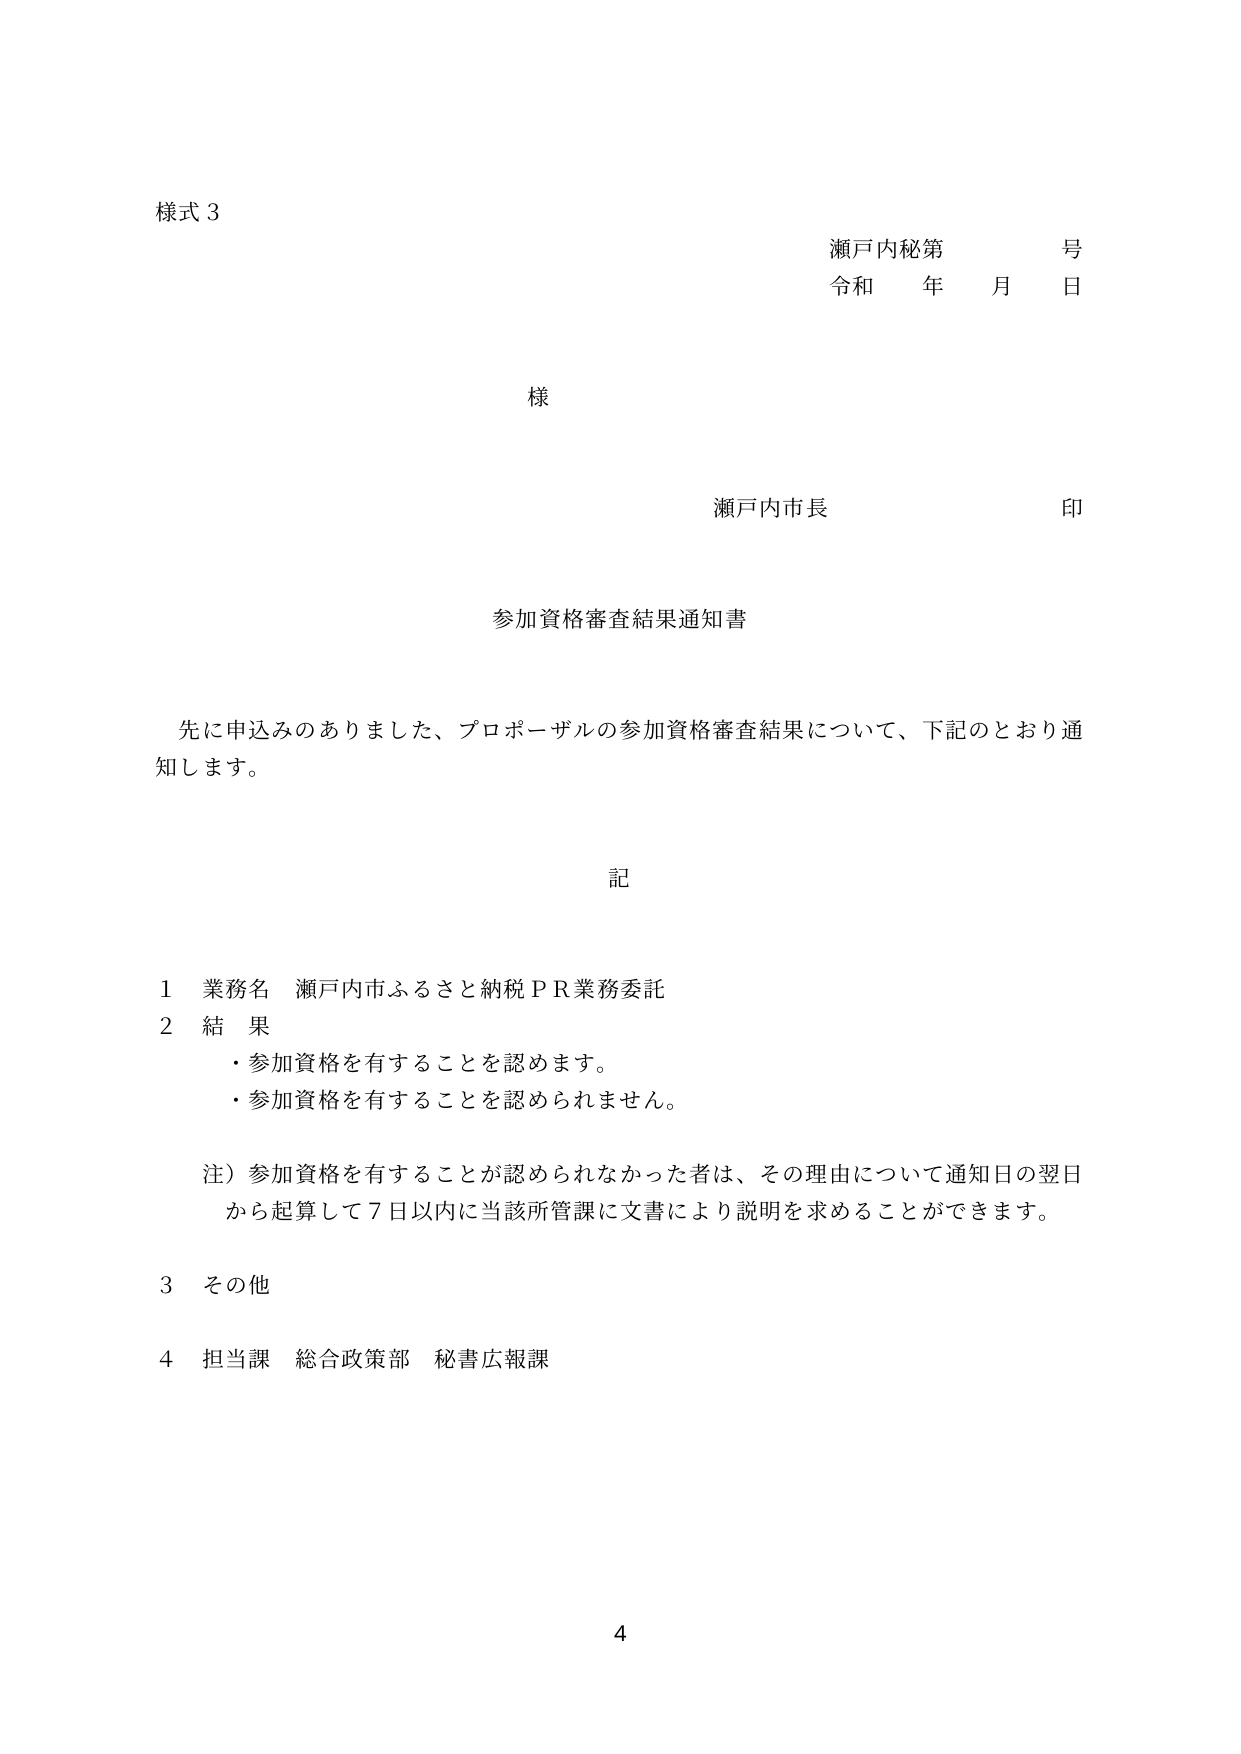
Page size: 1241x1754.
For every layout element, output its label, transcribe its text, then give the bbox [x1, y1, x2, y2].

text ３ その他 [156, 1265, 1085, 1302]
text 瀬戸内市長 印 [156, 489, 1085, 526]
text 令和 年 月 日 [156, 267, 1085, 304]
text １ 業務名 瀬戸内市ふるさと納税ＰＲ業務委託 [156, 969, 1085, 1006]
text ・参加資格を有することを認めます。 [156, 1043, 1085, 1080]
text 瀬戸内秘第 号 [156, 230, 1085, 267]
text 様式３ [156, 193, 1085, 230]
text 参加資格審査結果通知書 [156, 599, 1085, 637]
text 先に申込みのありました、プロポーザルの参加資格審査結果について、下記のとおり通知します。 [156, 711, 1085, 784]
text 注）参加資格を有することが認められなかった者は、その理由について通知日の翌日から起算して７日以内に当該所管課に文書により説明を求めることができます。 [196, 1154, 1085, 1228]
text ４ 担当課 総合政策部 秘書広報課 [156, 1339, 1085, 1376]
text ２ 結 果 [156, 1006, 1085, 1043]
text ・参加資格を有することを認められません。 [156, 1080, 1085, 1117]
text 記 [156, 858, 1085, 895]
text 様 [156, 378, 1085, 415]
